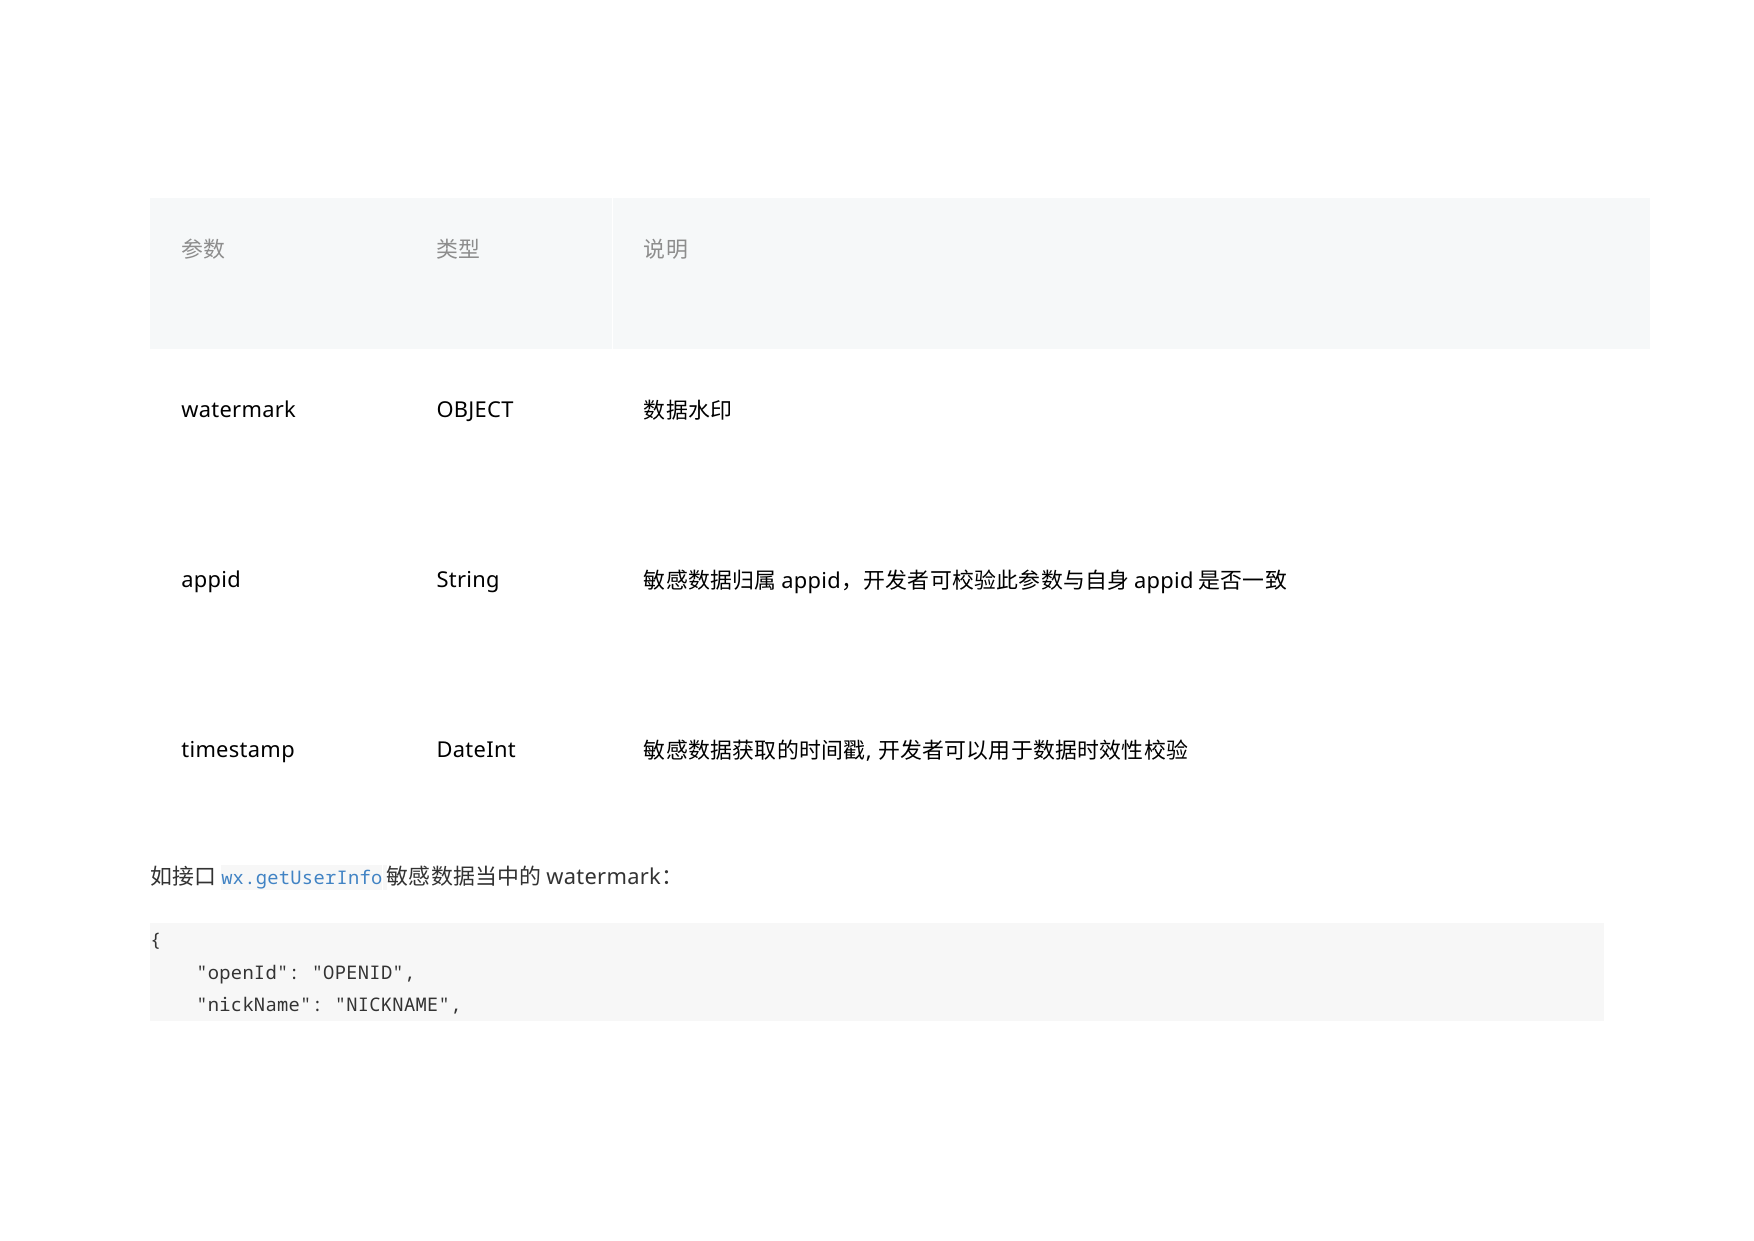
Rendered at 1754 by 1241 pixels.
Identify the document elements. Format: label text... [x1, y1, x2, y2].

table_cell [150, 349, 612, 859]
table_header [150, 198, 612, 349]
text "openId": "OPENID", [150, 956, 1604, 988]
text "nickName": "NICKNAME", [150, 988, 1604, 1021]
text 如接口wx.getUserInfo敏感数据当中的watermark： [150, 859, 1604, 891]
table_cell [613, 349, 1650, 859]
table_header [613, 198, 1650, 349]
text { [150, 923, 1604, 956]
